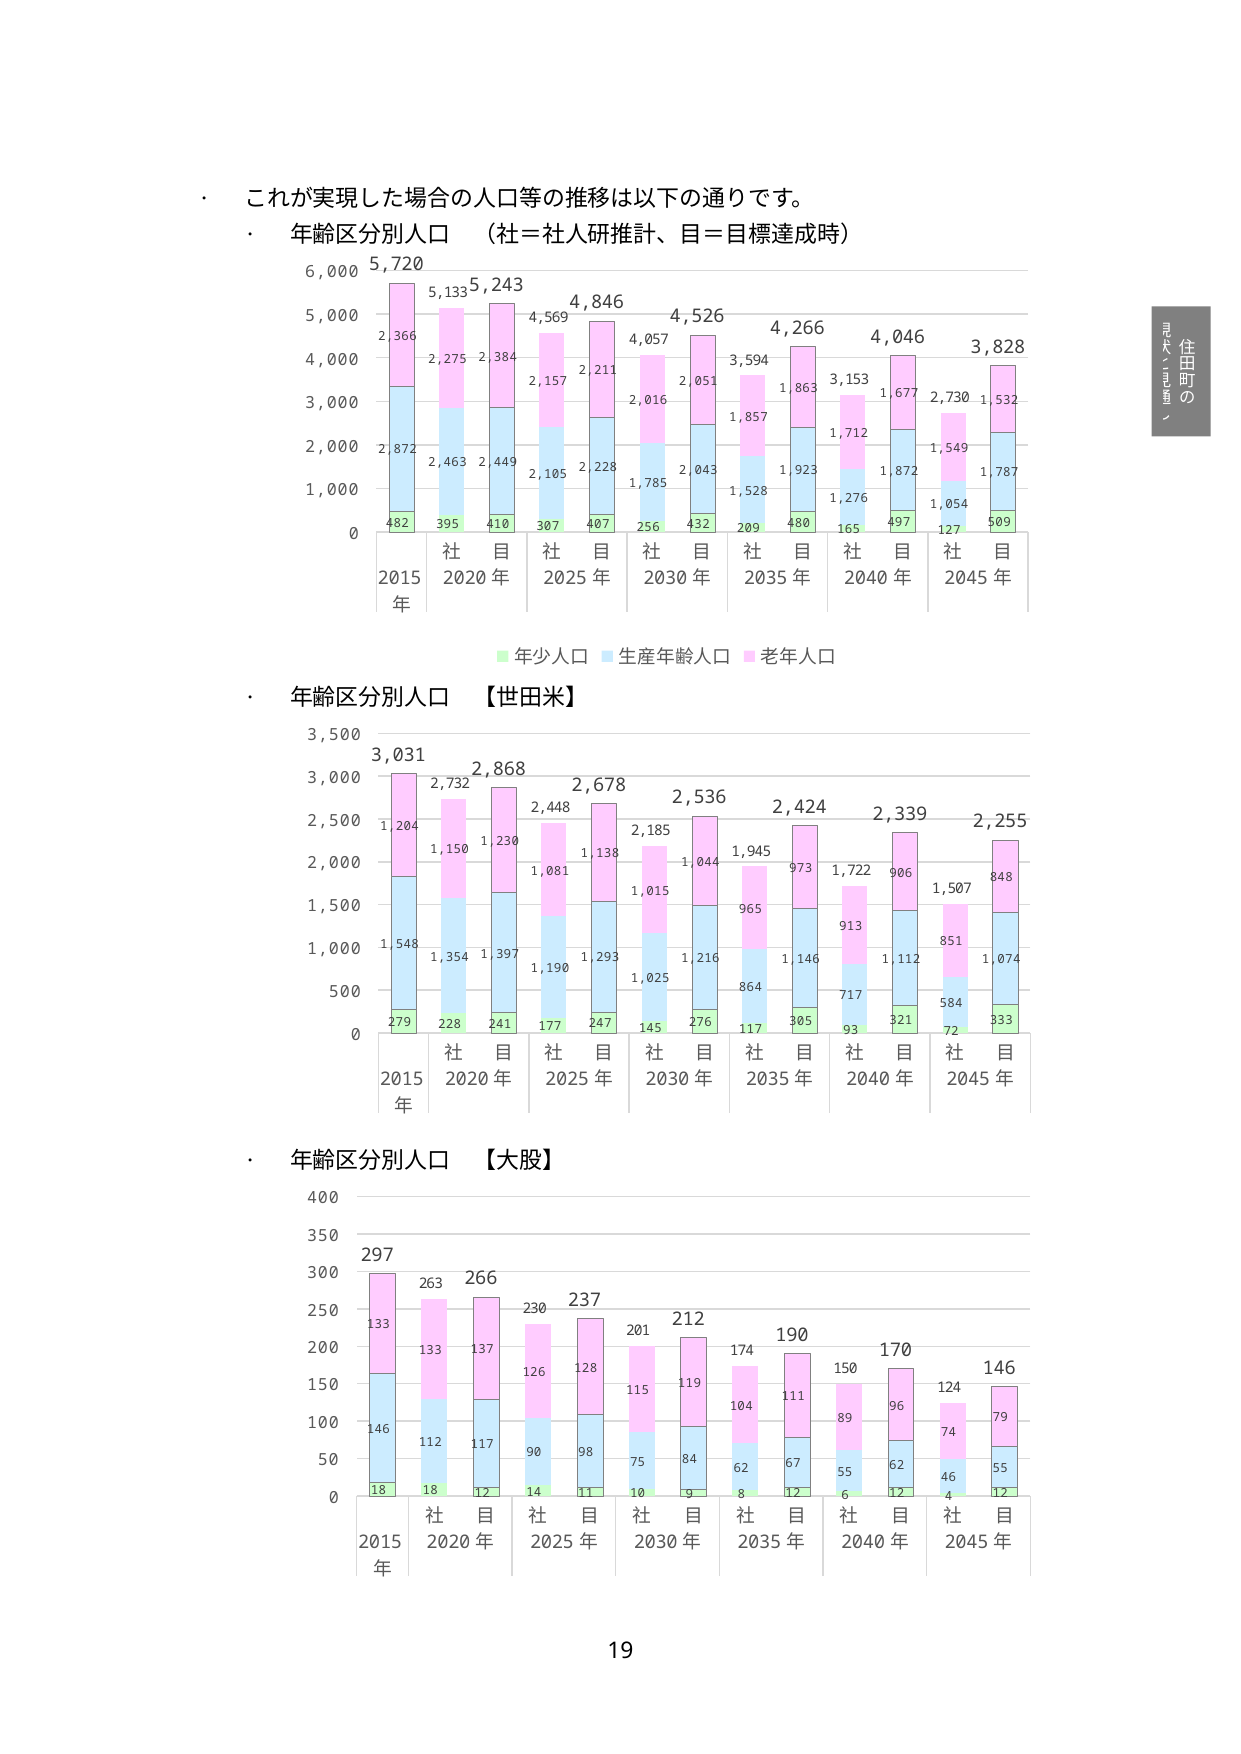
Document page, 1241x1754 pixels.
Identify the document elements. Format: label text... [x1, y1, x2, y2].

text 年齢区分別人口 【世田米】 [246, 678, 1063, 713]
text 年齢区分別人口 【大股】 [246, 1141, 1063, 1177]
text これが実現した場合の人口等の推移は以下の通りです。 [200, 179, 1063, 215]
text 年齢区分別人口 （社＝社人研推計、目＝目標達成時） [246, 215, 1063, 678]
